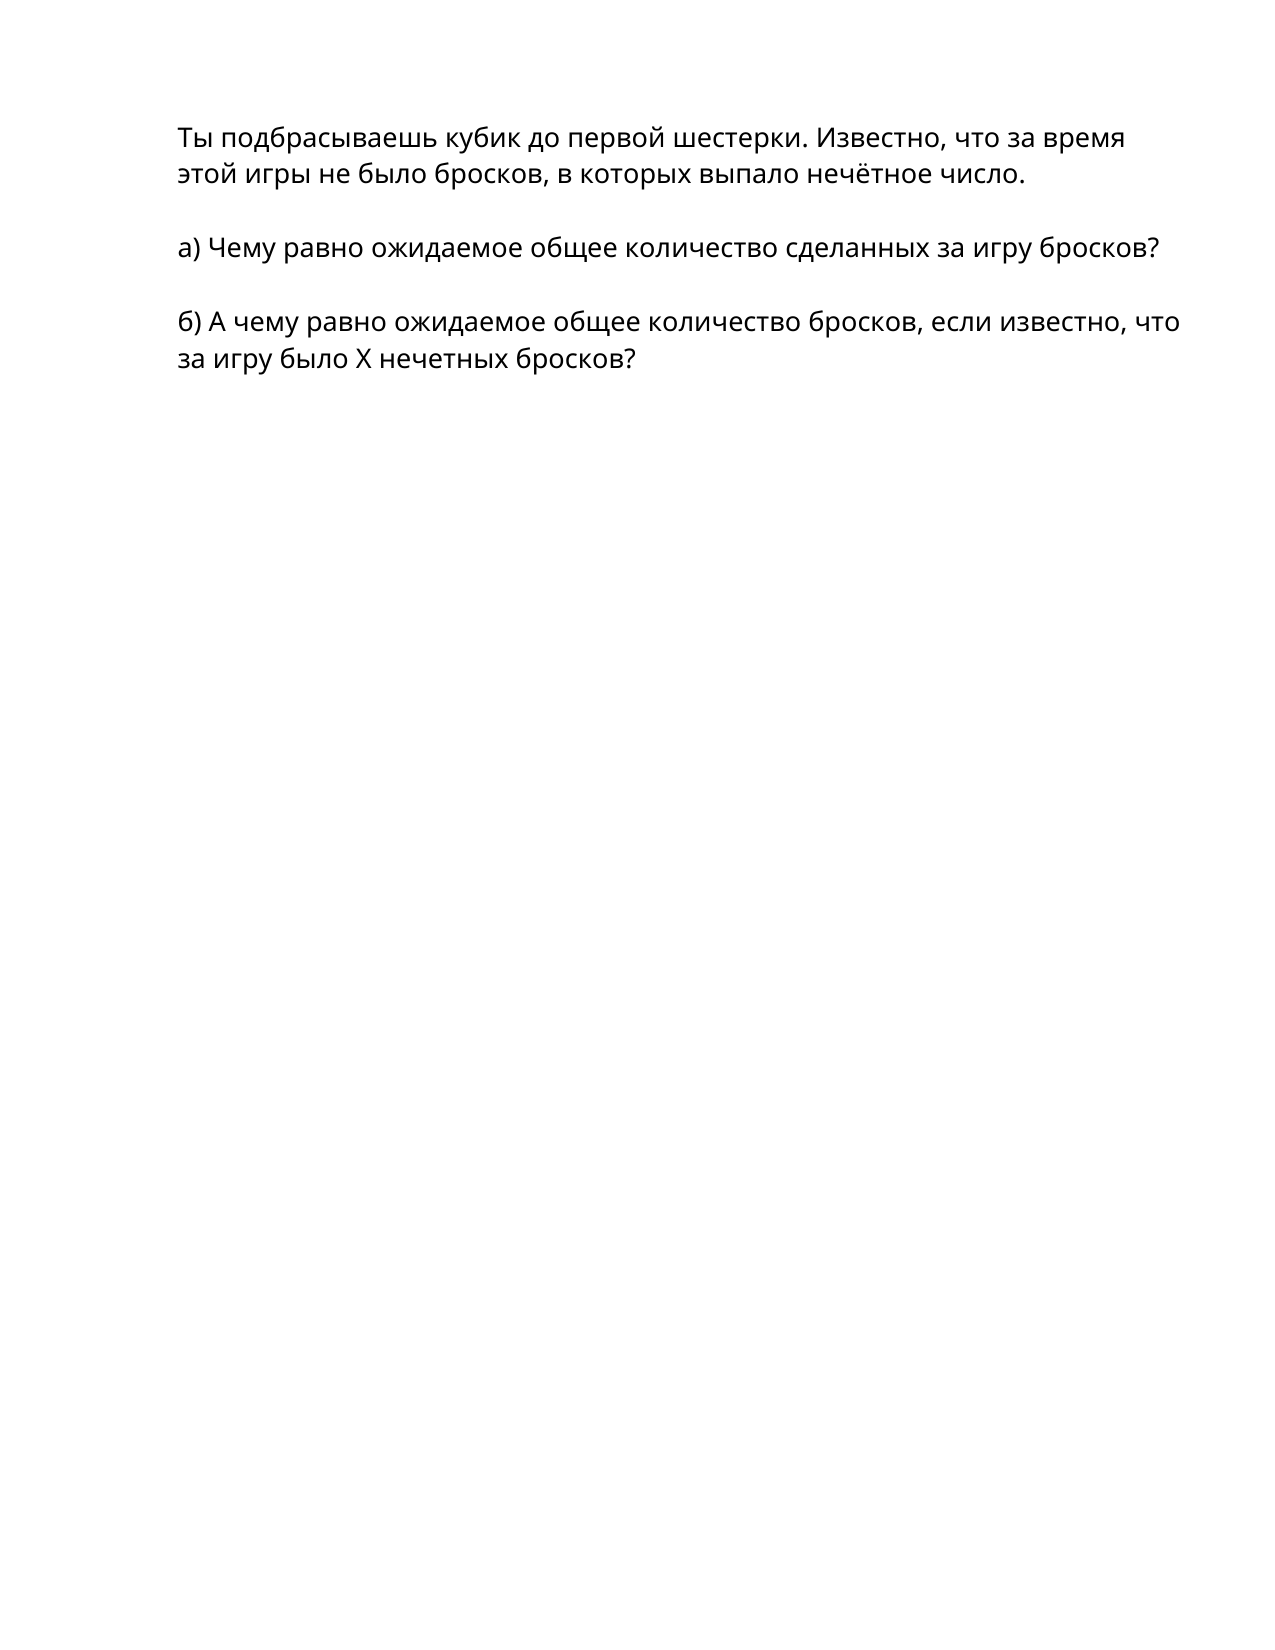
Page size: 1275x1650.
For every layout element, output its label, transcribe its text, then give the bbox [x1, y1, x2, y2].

text Ты подбрасываешь кубик до первой шестерки. Известно, что за время этой игры не было бросков, в которых выпало нечётное число. [177, 118, 1186, 192]
text а) Чему равно ожидаемое общее количество сделанных за игру бросков? [177, 229, 1186, 266]
text б) А чему равно ожидаемое общее количество бросков, если известно, что за игру было X нечетных бросков? [177, 302, 1186, 376]
